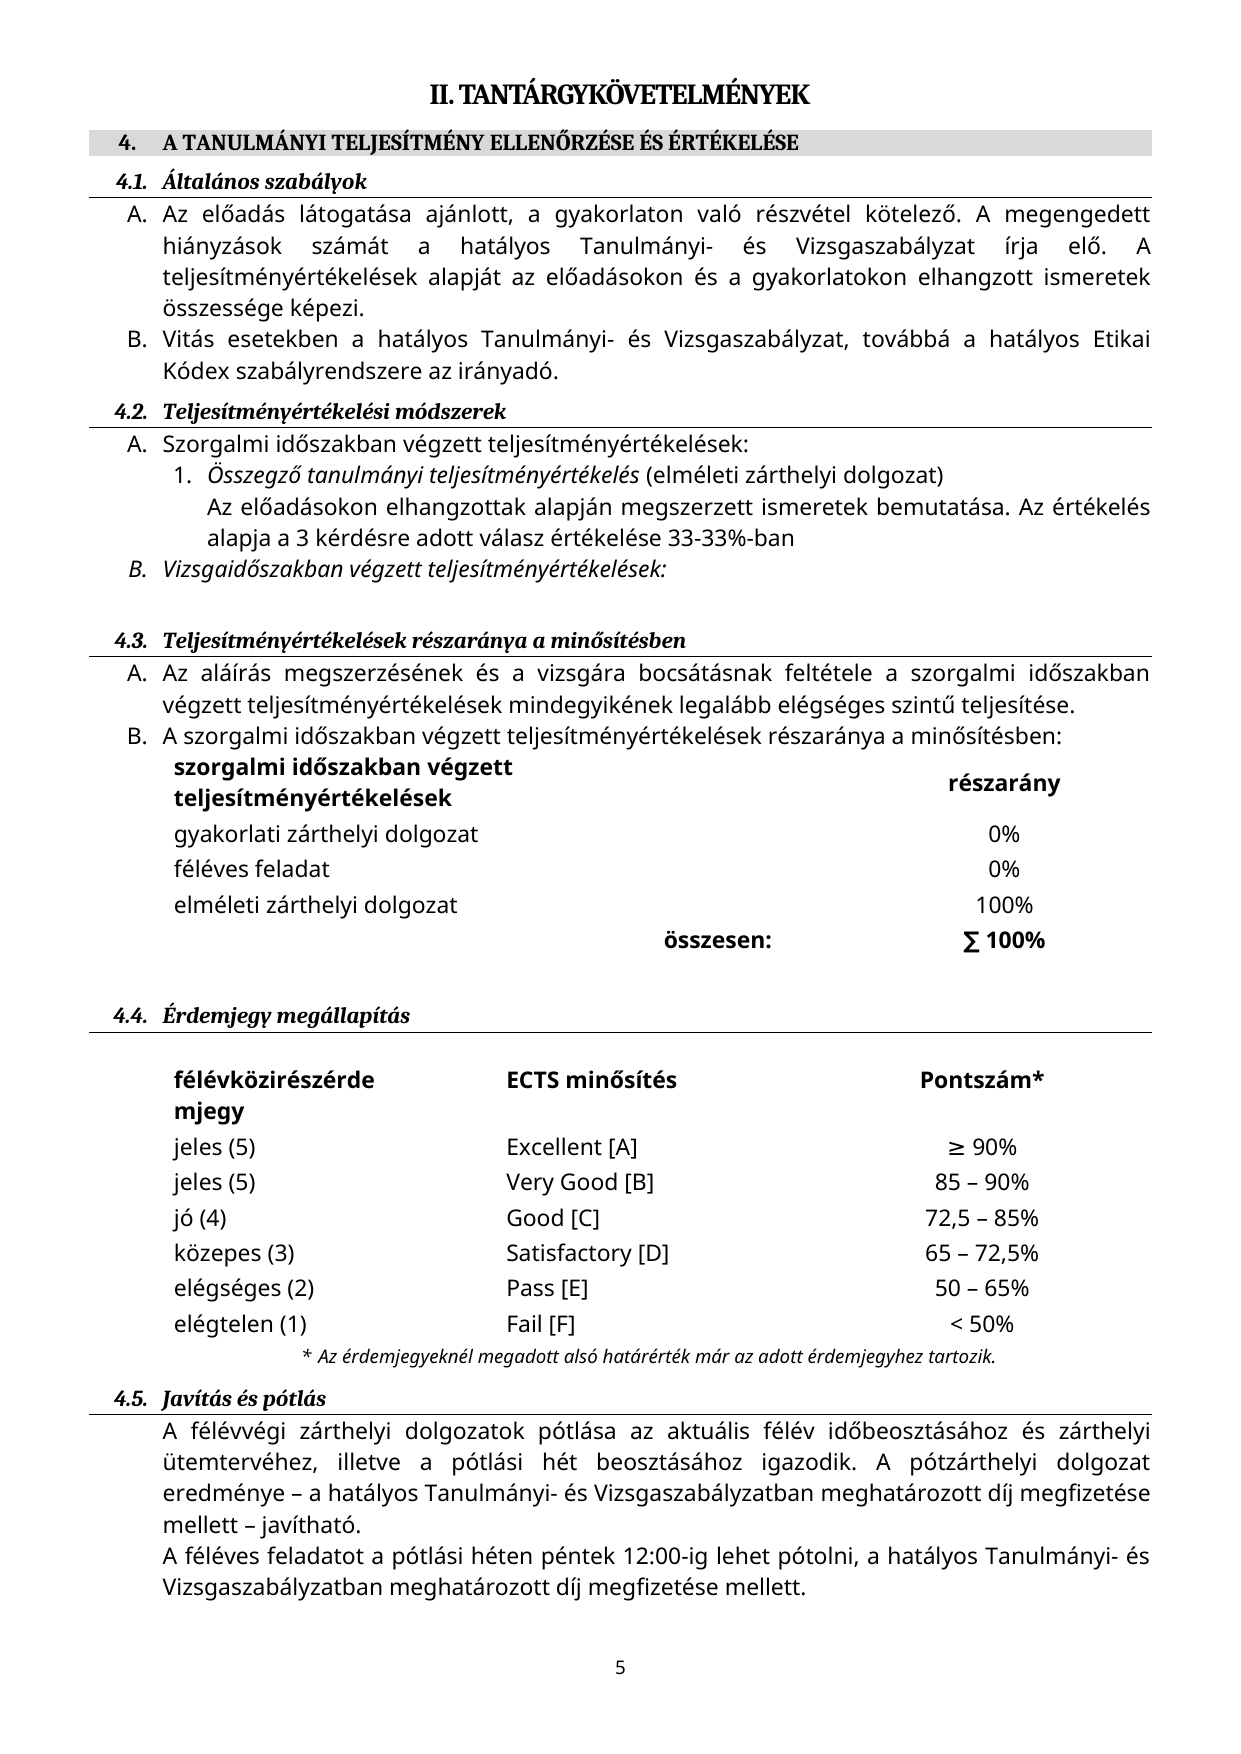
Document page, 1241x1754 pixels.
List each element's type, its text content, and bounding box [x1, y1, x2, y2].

text TantárgyKövetelmények [89, 78, 1152, 111]
subtitle Teljesítményértékelések részaránya a minősítésben [89, 628, 1152, 656]
subtitle A Tanulmányi teljesítmény ellenőrzése ÉS értékelése [89, 130, 1152, 156]
subtitle Érdemjegy megállapítás [89, 1003, 1152, 1032]
subtitle Általános szabályok [89, 169, 1152, 197]
subtitle Javítás és pótlás [89, 1385, 1152, 1414]
subtitle Teljesítményértékelési módszerek [89, 398, 1152, 427]
